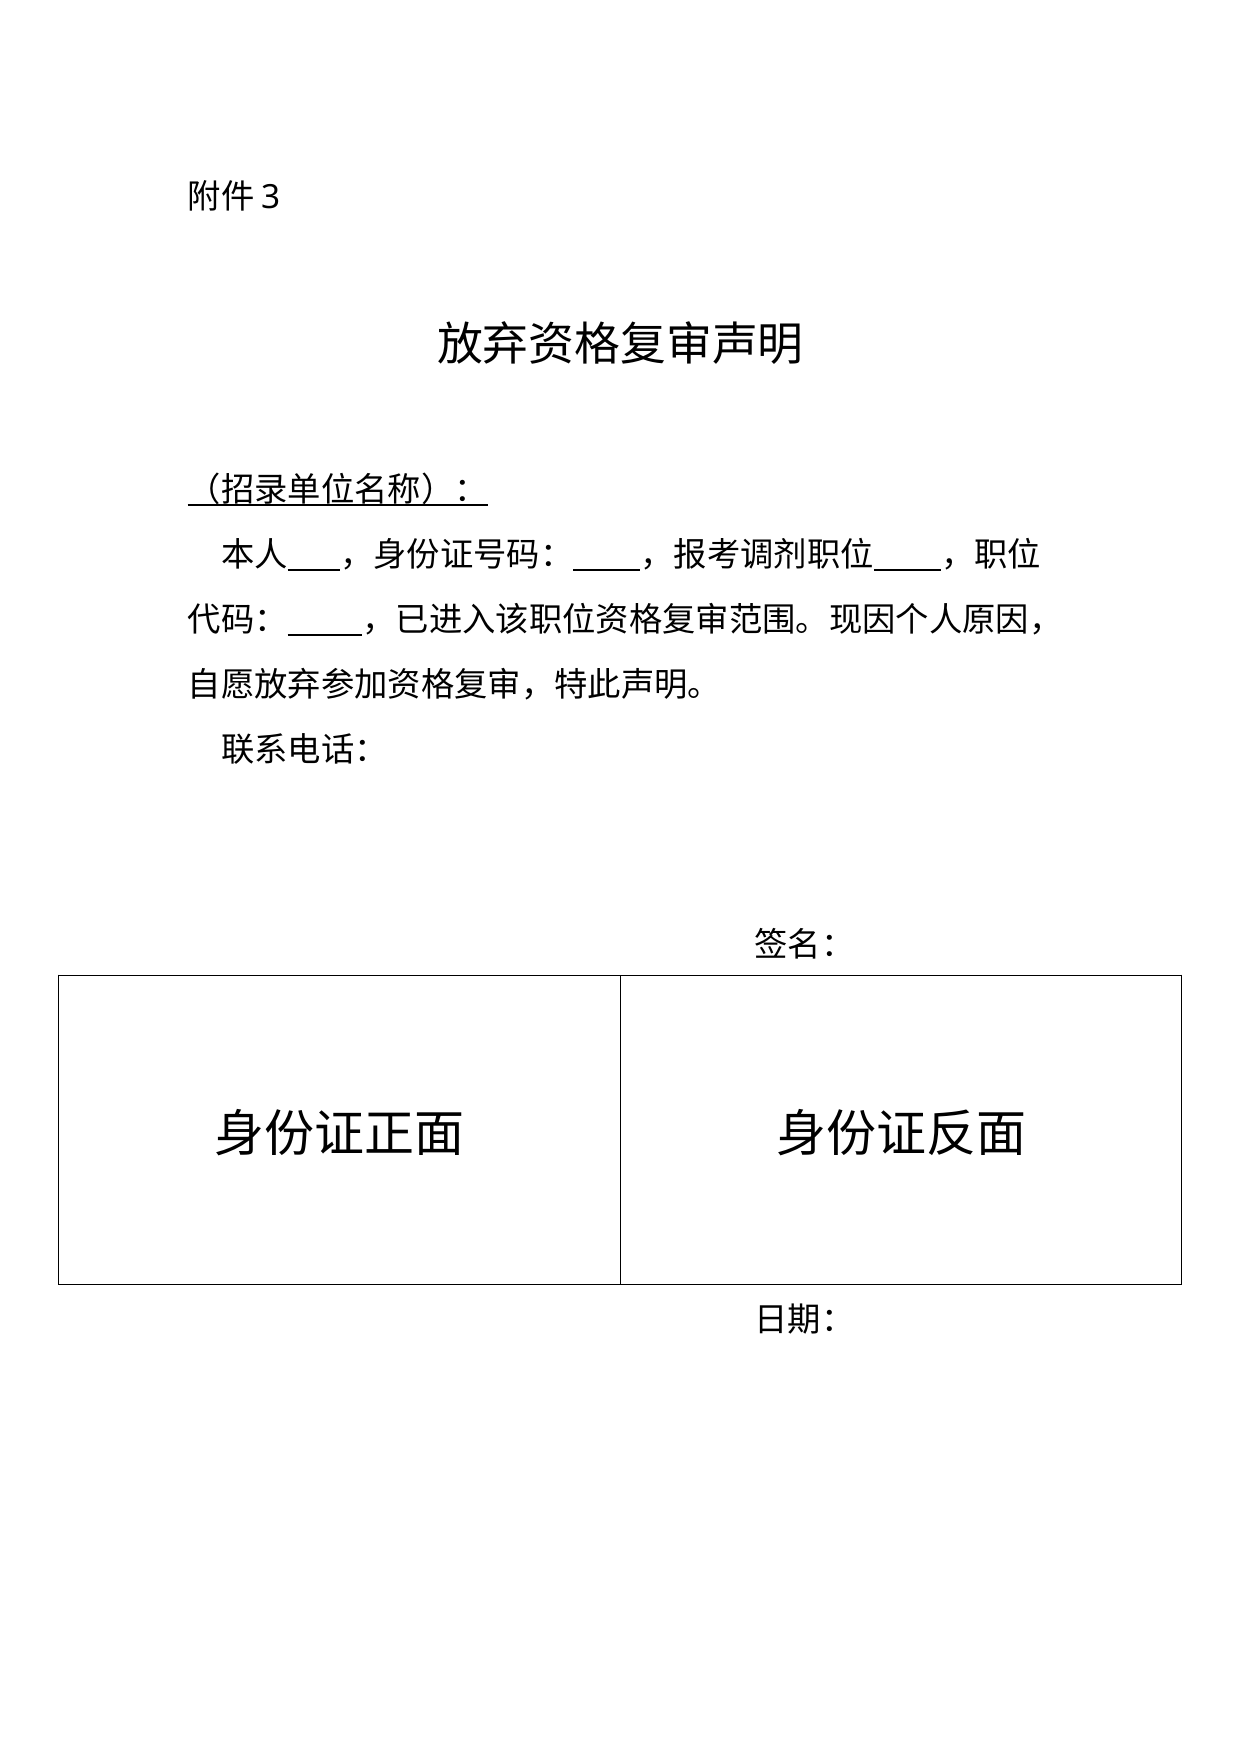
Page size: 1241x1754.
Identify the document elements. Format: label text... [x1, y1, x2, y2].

table_header 身份证正面 [59, 976, 620, 1283]
text 本人 ，身份证号码： ，报考调剂职位 ，职位代码： ，已进入该职位资格复审范围。现因个人原因，自愿放弃参加资格复审，特此声明。 [187, 519, 1053, 714]
text 日期： [187, 1285, 1053, 1349]
text （招录单位名称）： [187, 454, 1053, 519]
text 放弃资格复审声明 [187, 292, 1053, 389]
text 签名： [187, 909, 1053, 974]
text 联系电话： [187, 714, 1053, 779]
text 附件3 [187, 162, 1053, 227]
table_header 身份证反面 [621, 976, 1181, 1283]
